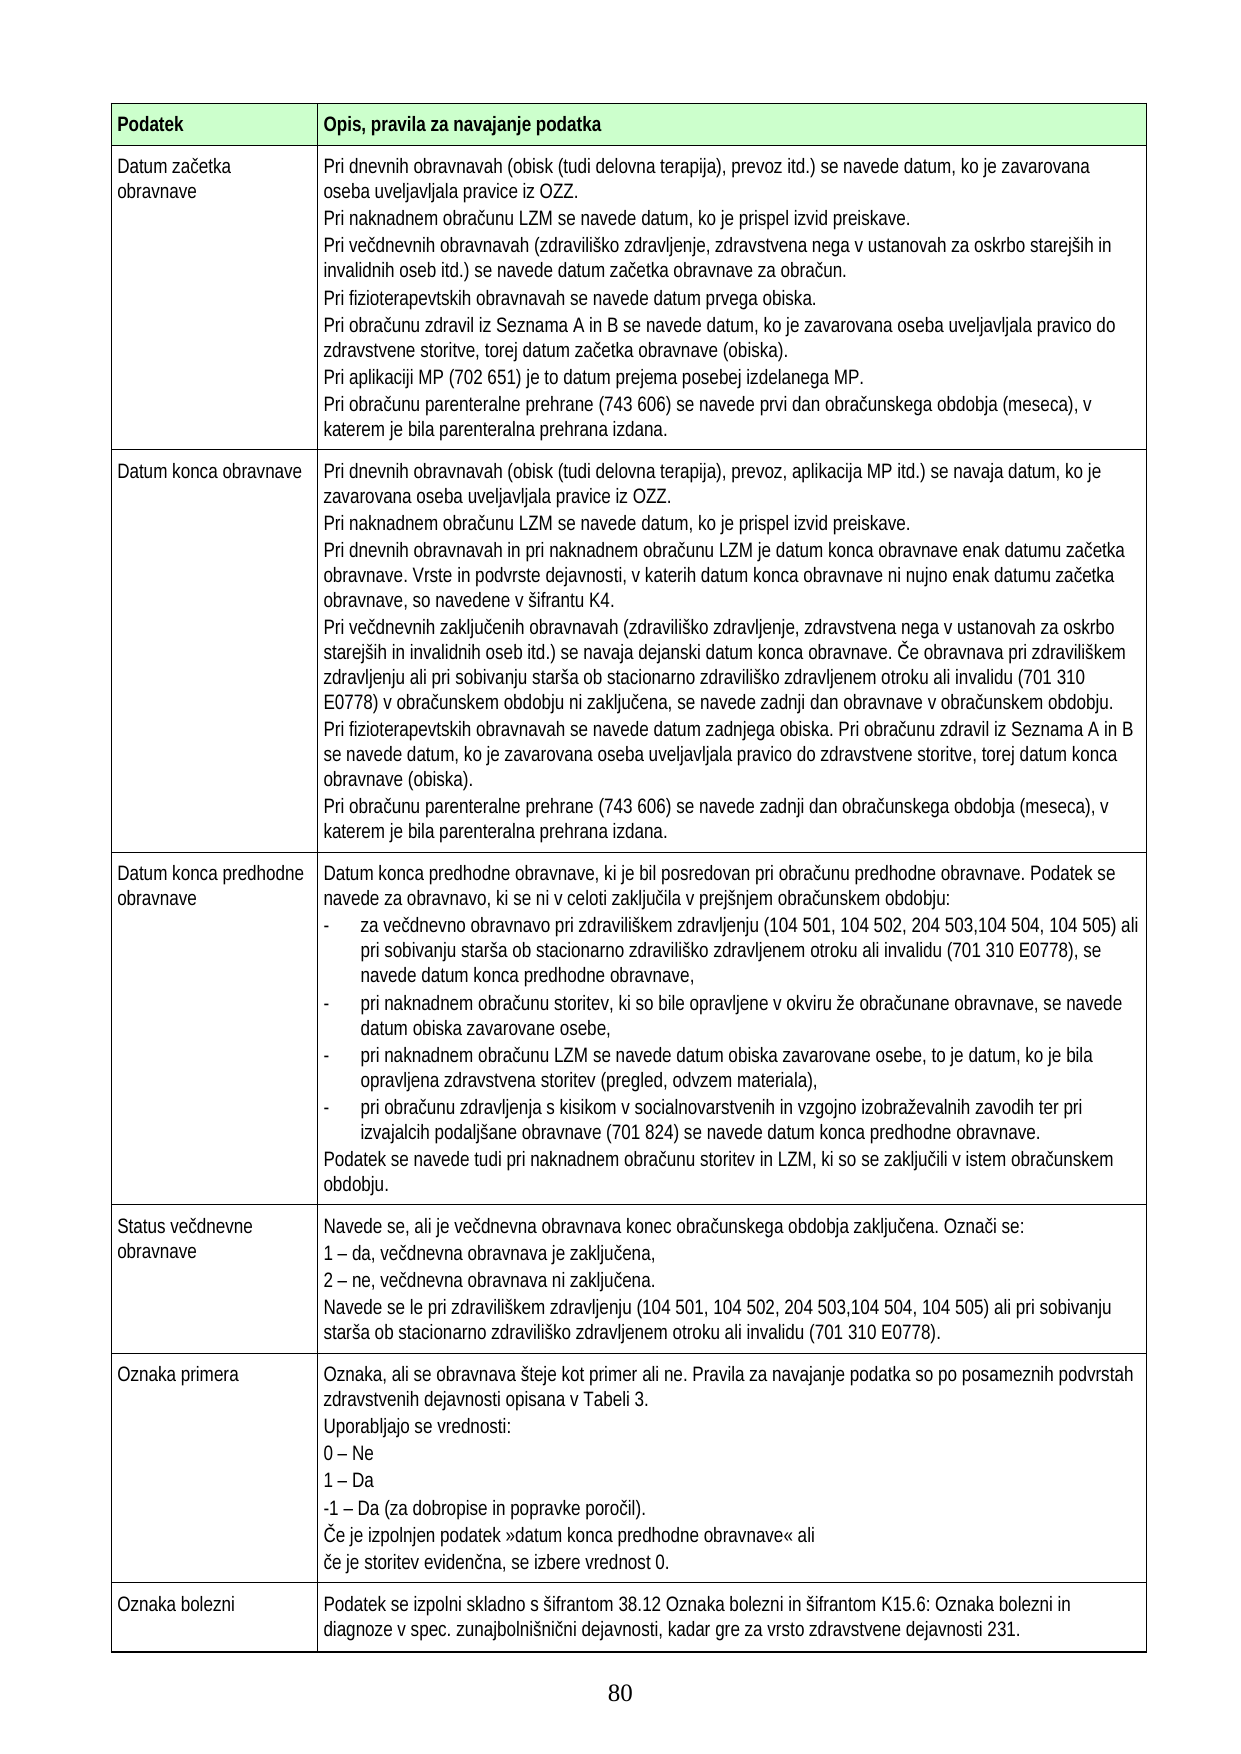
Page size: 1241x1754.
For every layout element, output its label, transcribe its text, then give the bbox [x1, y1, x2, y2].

table_cell Podatek se izpolni skladno s šifrantom 38.12 Oznaka bolezni in šifrantom K15.6: Oznaka bolezni in diagnoze v spec. zunajbolnišnični dejavnosti, kadar gre za vrsto zdravstvene dejavnosti 231. [318, 1583, 1146, 1651]
table_cell Oznaka, ali se obravnava šteje kot primer ali ne. Pravila za navajanje podatka so po posameznih podvrstah zdravstvenih dejavnosti opisana v Tabeli 3. Uporabljajo se vrednosti: 0 – Ne 1 – Da -1 – Da (za dobropise in popravke poročil). Če je izpolnjen podatek »datum konca predhodne obravnave« ali če je storitev evidenčna, se izbere vrednost 0. [318, 1354, 1146, 1582]
table_cell Datum začetka obravnave [112, 146, 317, 449]
table_cell Oznaka primera [112, 1354, 317, 1582]
table_header Podatek [112, 104, 317, 145]
table_cell Datum konca predhodne obravnave [112, 853, 317, 1204]
table_cell Status večdnevne obravnave [112, 1205, 317, 1353]
table_cell Oznaka bolezni [112, 1583, 317, 1651]
table_cell Datum konca obravnave [112, 450, 317, 852]
table_header Opis, pravila za navajanje podatka [318, 104, 1146, 145]
table_cell Pri dnevnih obravnavah (obisk (tudi delovna terapija), prevoz itd.) se navede datum, ko je zavarovana oseba uveljavljala pravice iz OZZ. Pri naknadnem obračunu LZM se navede datum, ko je prispel izvid preiskave. Pri večdnevnih obravnavah (zdraviliško zdravljenje, zdravstvena nega v ustanovah za oskrbo starejših in invalidnih oseb itd.) se navede datum začetka obravnave za obračun. Pri fizioterapevtskih obravnavah se navede datum prvega obiska. Pri obračunu zdravil iz Seznama A in B se navede datum, ko je zavarovana oseba uveljavljala pravico do zdravstvene storitve, torej datum začetka obravnave (obiska). Pri aplikaciji MP (702 651) je to datum prejema posebej izdelanega MP. Pri obračunu parenteralne prehrane (743 606) se navede prvi dan obračunskega obdobja (meseca), v katerem je bila parenteralna prehrana izdana. [318, 146, 1146, 449]
table_cell Pri dnevnih obravnavah (obisk (tudi delovna terapija), prevoz, aplikacija MP itd.) se navaja datum, ko je zavarovana oseba uveljavljala pravice iz OZZ. Pri naknadnem obračunu LZM se navede datum, ko je prispel izvid preiskave. Pri dnevnih obravnavah in pri naknadnem obračunu LZM je datum konca obravnave enak datumu začetka obravnave. Vrste in podvrste dejavnosti, v katerih datum konca obravnave ni nujno enak datumu začetka obravnave, so navedene v šifrantu K4. Pri večdnevnih zaključenih obravnavah (zdraviliško zdravljenje, zdravstvena nega v ustanovah za oskrbo starejših in invalidnih oseb itd.) se navaja dejanski datum konca obravnave. Če obravnava pri zdraviliškem zdravljenju ali pri sobivanju starša ob stacionarno zdraviliško zdravljenem otroku ali invalidu (701 310 E0778) v obračunskem obdobju ni zaključena, se navede zadnji dan obravnave v obračunskem obdobju. Pri fizioterapevtskih obravnavah se navede datum zadnjega obiska. Pri obračunu zdravil iz Seznama A in B se navede datum, ko je zavarovana oseba uveljavljala pravico do zdravstvene storitve, torej datum konca obravnave (obiska). Pri obračunu parenteralne prehrane (743 606) se navede zadnji dan obračunskega obdobja (meseca), v katerem je bila parenteralna prehrana izdana. [318, 450, 1146, 852]
table_cell Datum konca predhodne obravnave, ki je bil posredovan pri obračunu predhodne obravnave. Podatek se navede za obravnavo, ki se ni v celoti zaključila v prejšnjem obračunskem obdobju: za večdnevno obravnavo pri zdraviliškem zdravljenju (104 501, 104 502, 204 503,104 504, 104 505) ali pri sobivanju starša ob stacionarno zdraviliško zdravljenem otroku ali invalidu (701 310 E0778), se navede datum konca predhodne obravnave, pri naknadnem obračunu storitev, ki so bile opravljene v okviru že obračunane obravnave, se navede datum obiska zavarovane osebe, pri naknadnem obračunu LZM se navede datum obiska zavarovane osebe, to je datum, ko je bila opravljena zdravstvena storitev (pregled, odvzem materiala), pri obračunu zdravljenja s kisikom v socialnovarstvenih in vzgojno izobraževalnih zavodih ter pri izvajalcih podaljšane obravnave (701 824) se navede datum konca predhodne obravnave. Podatek se navede tudi pri naknadnem obračunu storitev in LZM, ki so se zaključili v istem obračunskem obdobju. [318, 853, 1146, 1204]
table_cell Navede se, ali je večdnevna obravnava konec obračunskega obdobja zaključena. Označi se: 1 – da, večdnevna obravnava je zaključena, 2 – ne, večdnevna obravnava ni zaključena. Navede se le pri zdraviliškem zdravljenju (104 501, 104 502, 204 503,104 504, 104 505) ali pri sobivanju starša ob stacionarno zdraviliško zdravljenem otroku ali invalidu (701 310 E0778). [318, 1205, 1146, 1353]
